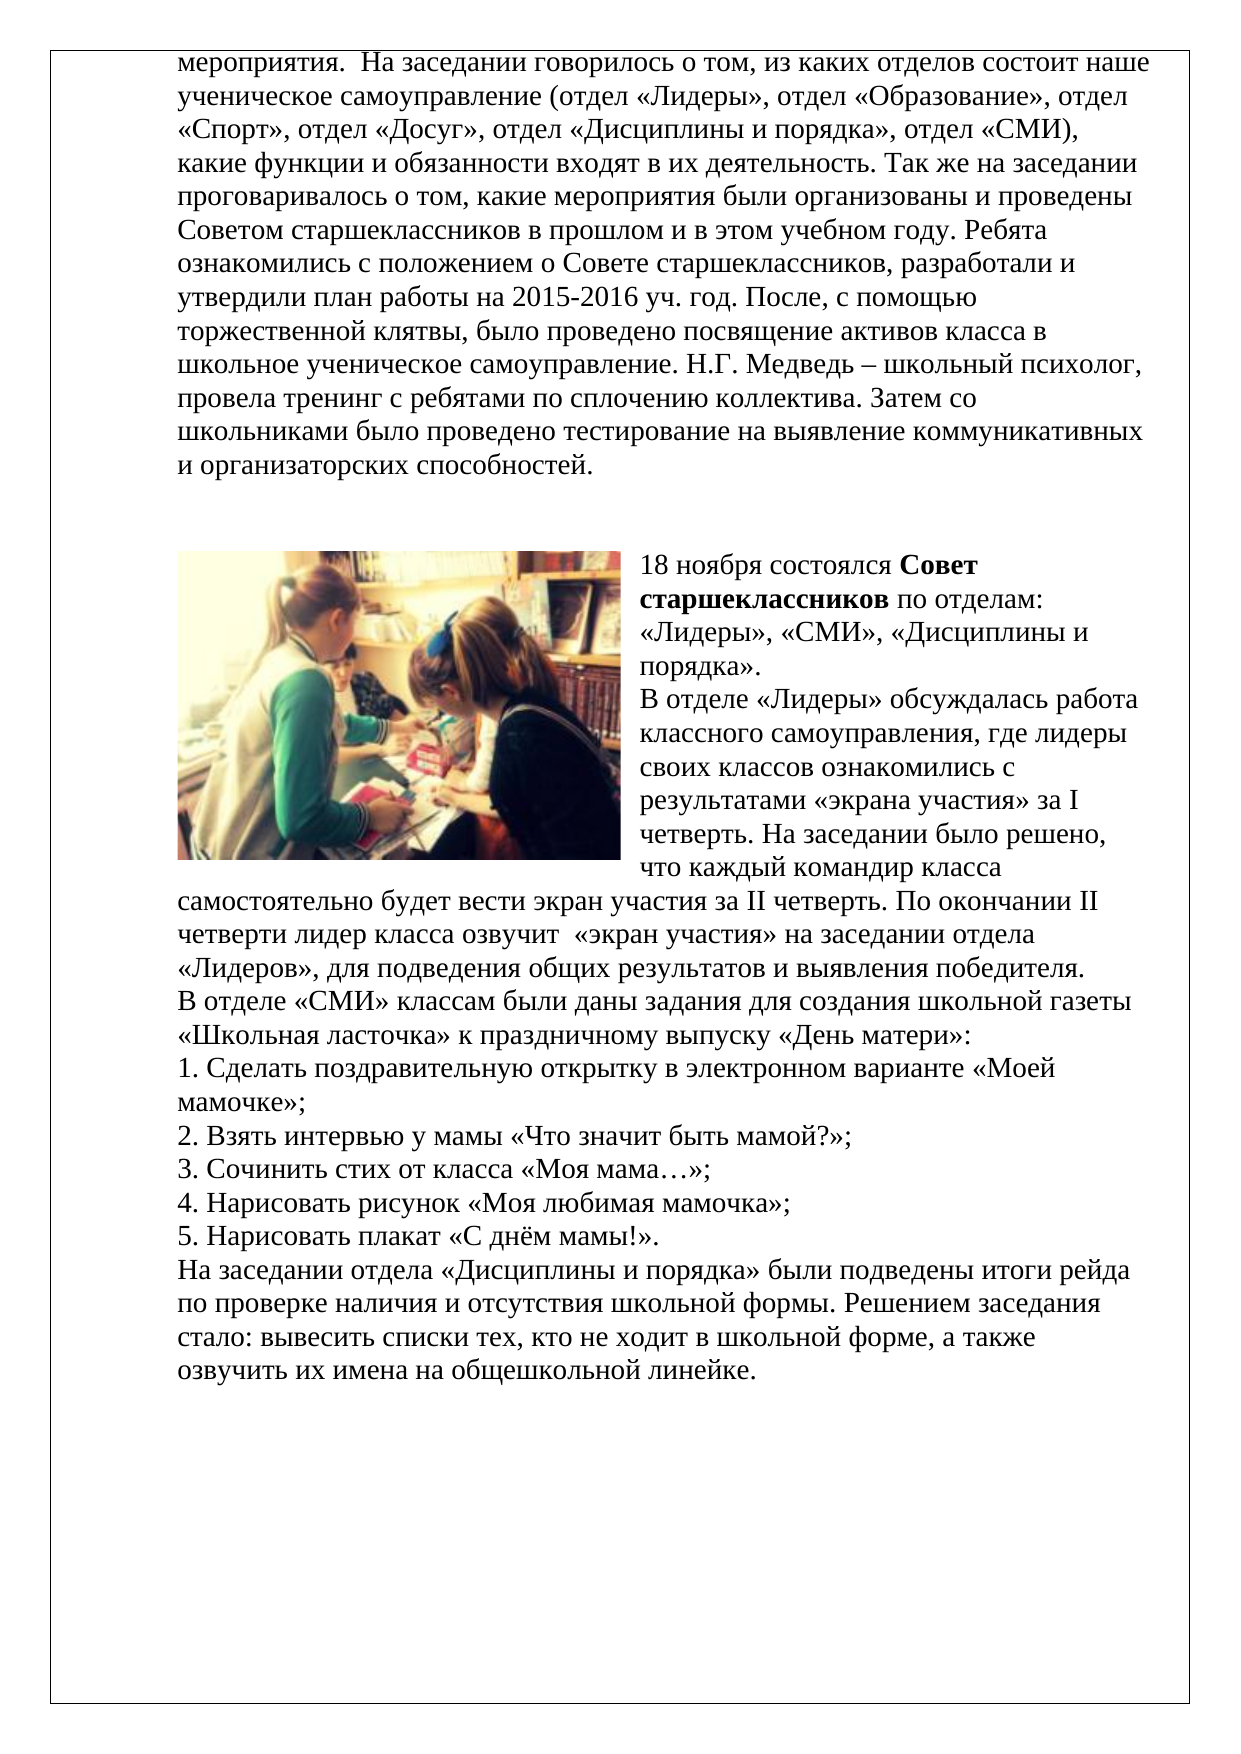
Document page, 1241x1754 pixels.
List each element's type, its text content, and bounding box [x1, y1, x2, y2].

text В отделе «Лидеры» обсуждалась работа классного самоуправления, где лидеры своих классов ознакомились с результатами «экрана участия» за I четверть. На заседании было решено, что каждый командир класса самостоятельно будет вести экран участия за II четверть. По окончании II четверти лидер класса озвучит «экран участия» на заседании отдела «Лидеров», для подведения общих результатов и выявления победителя. [177, 682, 1152, 983]
text 18 ноября состоялся Совет старшеклассников по отделам: «Лидеры», «СМИ», «Дисциплины и порядка». [177, 547, 1152, 682]
text 4. Нарисовать рисунок «Моя любимая мамочка»; [177, 1185, 1152, 1218]
text В отделе «СМИ» классам были даны задания для создания школьной газеты «Школьная ласточка» к праздничному выпуску «День матери»: [177, 983, 1152, 1051]
picture [177, 551, 621, 860]
text 3. Сочинить стих от класса «Моя мама…»; [177, 1151, 1152, 1185]
text 2. Взять интервью у мамы «Что значит быть мамой?»; [177, 1118, 1152, 1151]
text На заседании отдела «Дисциплины и порядка» были подведены итоги рейда по проверке наличия и отсутствия школьной формы. Решением заседания стало: вывесить списки тех, кто не ходит в школьной форме, а также озвучить их имена на общешкольной линейке. [177, 1252, 1152, 1386]
text 5. Нарисовать плакат «С днём мамы!». [177, 1218, 1152, 1252]
text 1. Сделать поздравительную открытку в электронном варианте «Моей мамочке»; [177, 1051, 1152, 1118]
